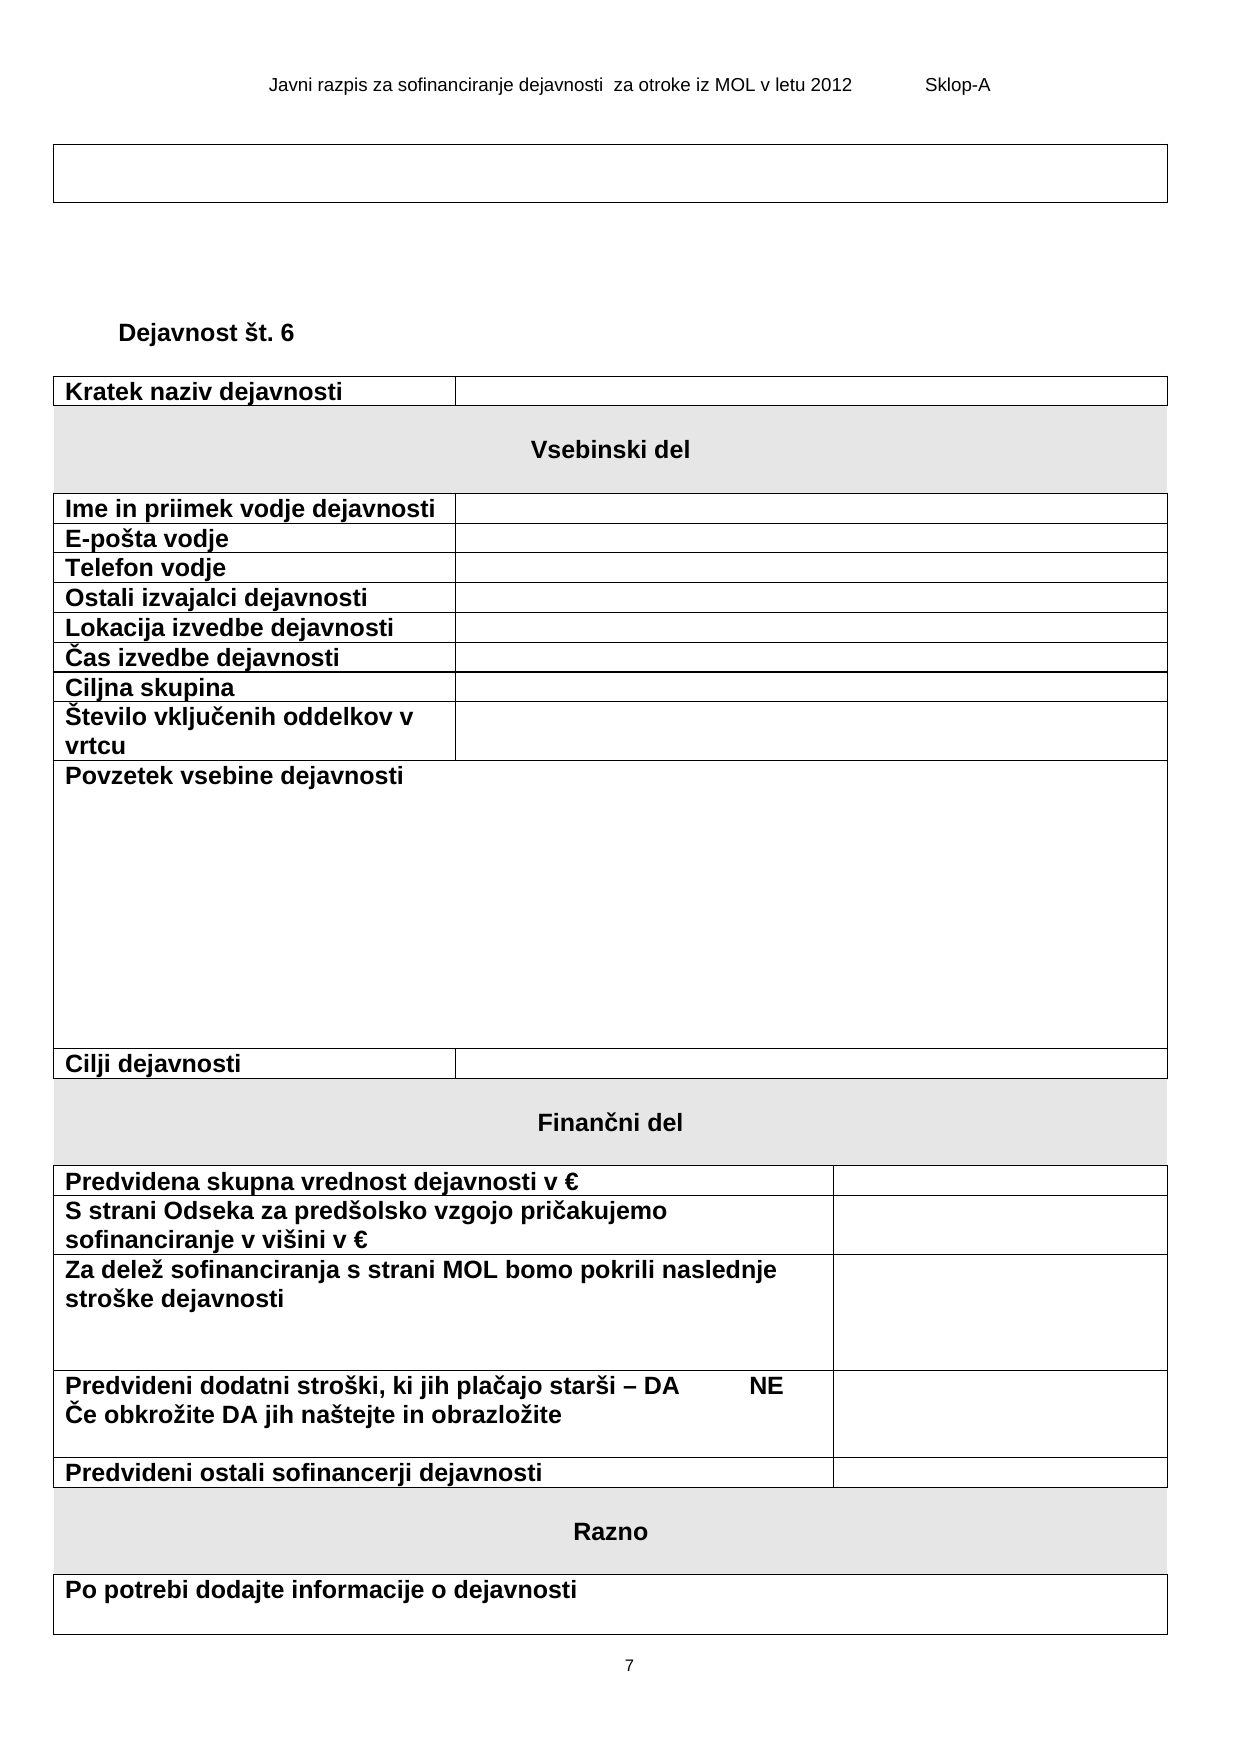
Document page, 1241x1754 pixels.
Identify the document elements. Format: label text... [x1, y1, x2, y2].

table_cell [834, 1166, 1167, 1195]
table_cell [456, 613, 1167, 642]
text Dejavnost št. 6 [118, 318, 1122, 347]
table_cell [456, 702, 1167, 760]
table_cell Čas izvedbe dejavnosti [54, 643, 455, 671]
table_cell S strani Odseka za predšolsko vzgojo pričakujemo sofinanciranje v višini v € [54, 1196, 833, 1254]
table_header Kratek naziv dejavnosti [54, 377, 455, 405]
table_cell Finančni del [54, 1079, 1167, 1165]
table_cell Predvideni dodatni stroški, ki jih plačajo starši – DA NE Če obkrožite DA jih naštejte in obrazložite [54, 1371, 833, 1457]
table_cell Ostali izvajalci dejavnosti [54, 583, 455, 612]
table_cell [456, 553, 1167, 582]
table_cell [456, 583, 1167, 612]
table_cell Predvidena skupna vrednost dejavnosti v € [54, 1166, 833, 1195]
table_cell [456, 524, 1167, 552]
table_header [456, 377, 1167, 405]
table_cell Telefon vodje [54, 553, 455, 582]
table_cell [834, 1255, 1167, 1370]
table_cell [456, 1049, 1167, 1078]
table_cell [54, 1575, 1167, 1633]
table_cell [834, 1196, 1167, 1254]
table_cell [456, 494, 1167, 522]
table_cell Razno [54, 1488, 1167, 1574]
table_cell Za delež sofinanciranja s strani MOL bomo pokrili naslednje stroške dejavnosti [54, 1255, 833, 1370]
table_cell Vsebinski del [54, 406, 1167, 493]
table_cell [54, 145, 1167, 202]
table_cell Predvideni ostali sofinancerji dejavnosti [54, 1458, 833, 1487]
table_cell [834, 1371, 1167, 1457]
table_cell Ime in priimek vodje dejavnosti [54, 494, 455, 522]
table_cell [456, 643, 1167, 671]
table_cell Cilji dejavnosti [54, 1049, 455, 1078]
table_cell [834, 1458, 1167, 1487]
table_cell Povzetek vsebine dejavnosti [54, 761, 1167, 1048]
table_cell [456, 673, 1167, 701]
table_cell Število vključenih oddelkov v vrtcu [54, 702, 455, 760]
table_cell E-pošta vodje [54, 524, 455, 552]
table_cell Ciljna skupina [54, 673, 455, 701]
table_cell Lokacija izvedbe dejavnosti [54, 613, 455, 642]
